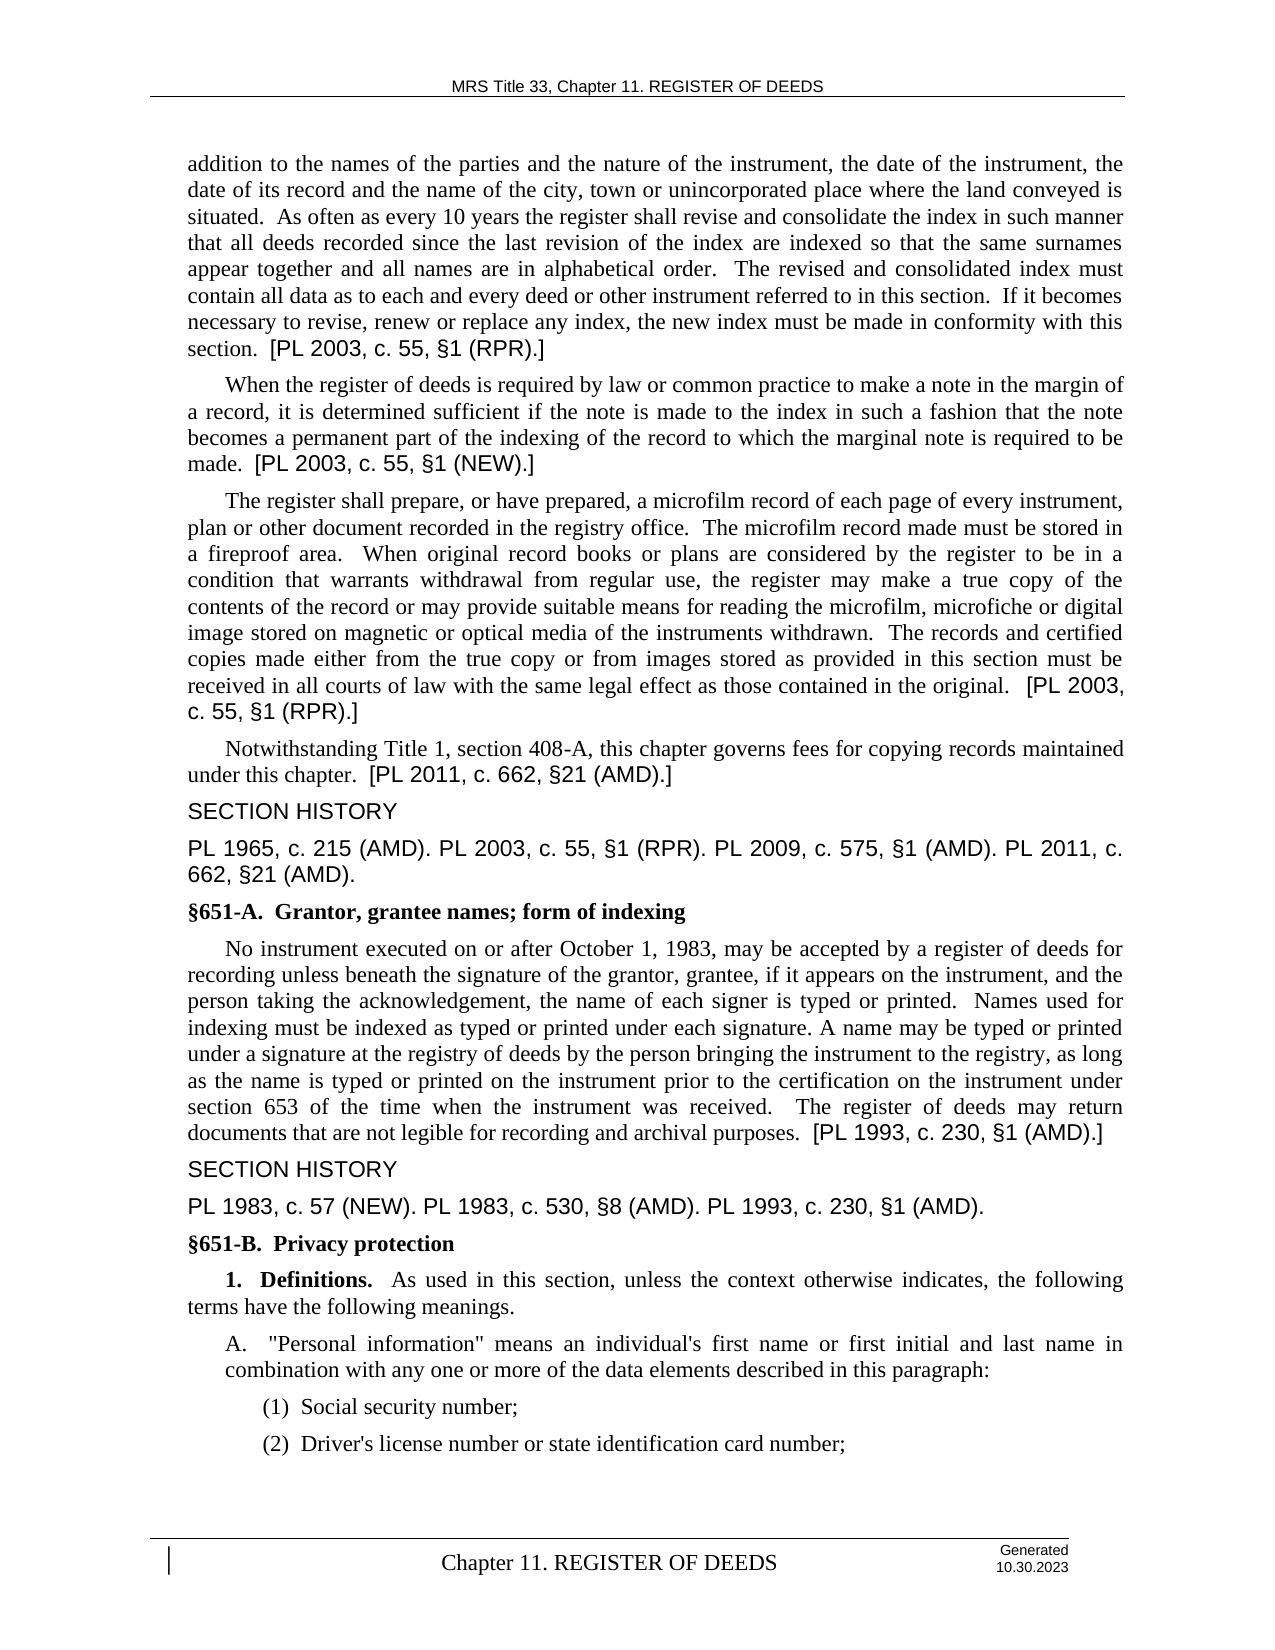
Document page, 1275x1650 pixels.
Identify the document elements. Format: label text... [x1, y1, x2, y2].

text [187, 150, 1125, 361]
text §651-A. Grantor, grantee names; form of indexing [187, 898, 1125, 924]
text 1. Definitions. As used in this section, unless the context otherwise indicates, the following terms have the following meanings. [187, 1267, 1125, 1319]
text Notwithstanding Title 1, section 408‑A, this chapter governs fees for copying records maintained under this chapter. [PL 2011, c. 662, §21 (AMD).] [187, 735, 1125, 788]
text A. "Personal information" means an individual's first name or first initial and last name in combination with any one or more of the data elements described in this paragraph: [225, 1330, 1125, 1382]
text SECTION HISTORY [187, 1156, 1125, 1183]
text (1) Social security number; [262, 1393, 1125, 1419]
text When the register of deeds is required by law or common practice to make a note in the margin of a record, it is determined sufficient if the note is made to the index in such a fashion that the note becomes a permanent part of the indexing of the record to which the marginal note is required to be made. [PL 2003, c. 55, §1 (NEW).] [187, 371, 1125, 477]
text SECTION HISTORY [187, 798, 1125, 824]
text §651-B. Privacy protection [187, 1230, 1125, 1256]
text (2) Driver's license number or state identification card number; [262, 1429, 1125, 1456]
text The register shall prepare, or have prepared, a microfilm record of each page of every instrument, plan or other document recorded in the registry office. The microfilm record made must be stored in a fireproof area. When original record books or plans are considered by the register to be in a condition that warrants withdrawal from regular use, the register may make a true copy of the contents of the record or may provide suitable means for reading the microfilm, microfiche or digital image stored on magnetic or optical media of the instruments withdrawn. The records and certified copies made either from the true copy or from images stored as provided in this section must be received in all courts of law with the same legal effect as those contained in the original. [PL 2003, c. 55, §1 (RPR).] [187, 487, 1125, 724]
text No instrument executed on or after October 1, 1983, may be accepted by a register of deeds for recording unless beneath the signature of the grantor, grantee, if it appears on the instrument, and the person taking the acknowledgement, the name of each signer is typed or printed. Names used for indexing must be indexed as typed or printed under each signature. A name may be typed or printed under a signature at the registry of deeds by the person bringing the instrument to the registry, as long as the name is typed or printed on the instrument prior to the certification on the instrument under section 653 of the time when the instrument was received. The register of deeds may return documents that are not legible for recording and archival purposes. [PL 1993, c. 230, §1 (AMD).] [187, 935, 1125, 1146]
text PL 1983, c. 57 (NEW). PL 1983, c. 530, §8 (AMD). PL 1993, c. 230, §1 (AMD). [187, 1193, 1125, 1219]
text PL 1965, c. 215 (AMD). PL 2003, c. 55, §1 (RPR). PL 2009, c. 575, §1 (AMD). PL 2011, c. 662, §21 (AMD). [187, 835, 1125, 888]
